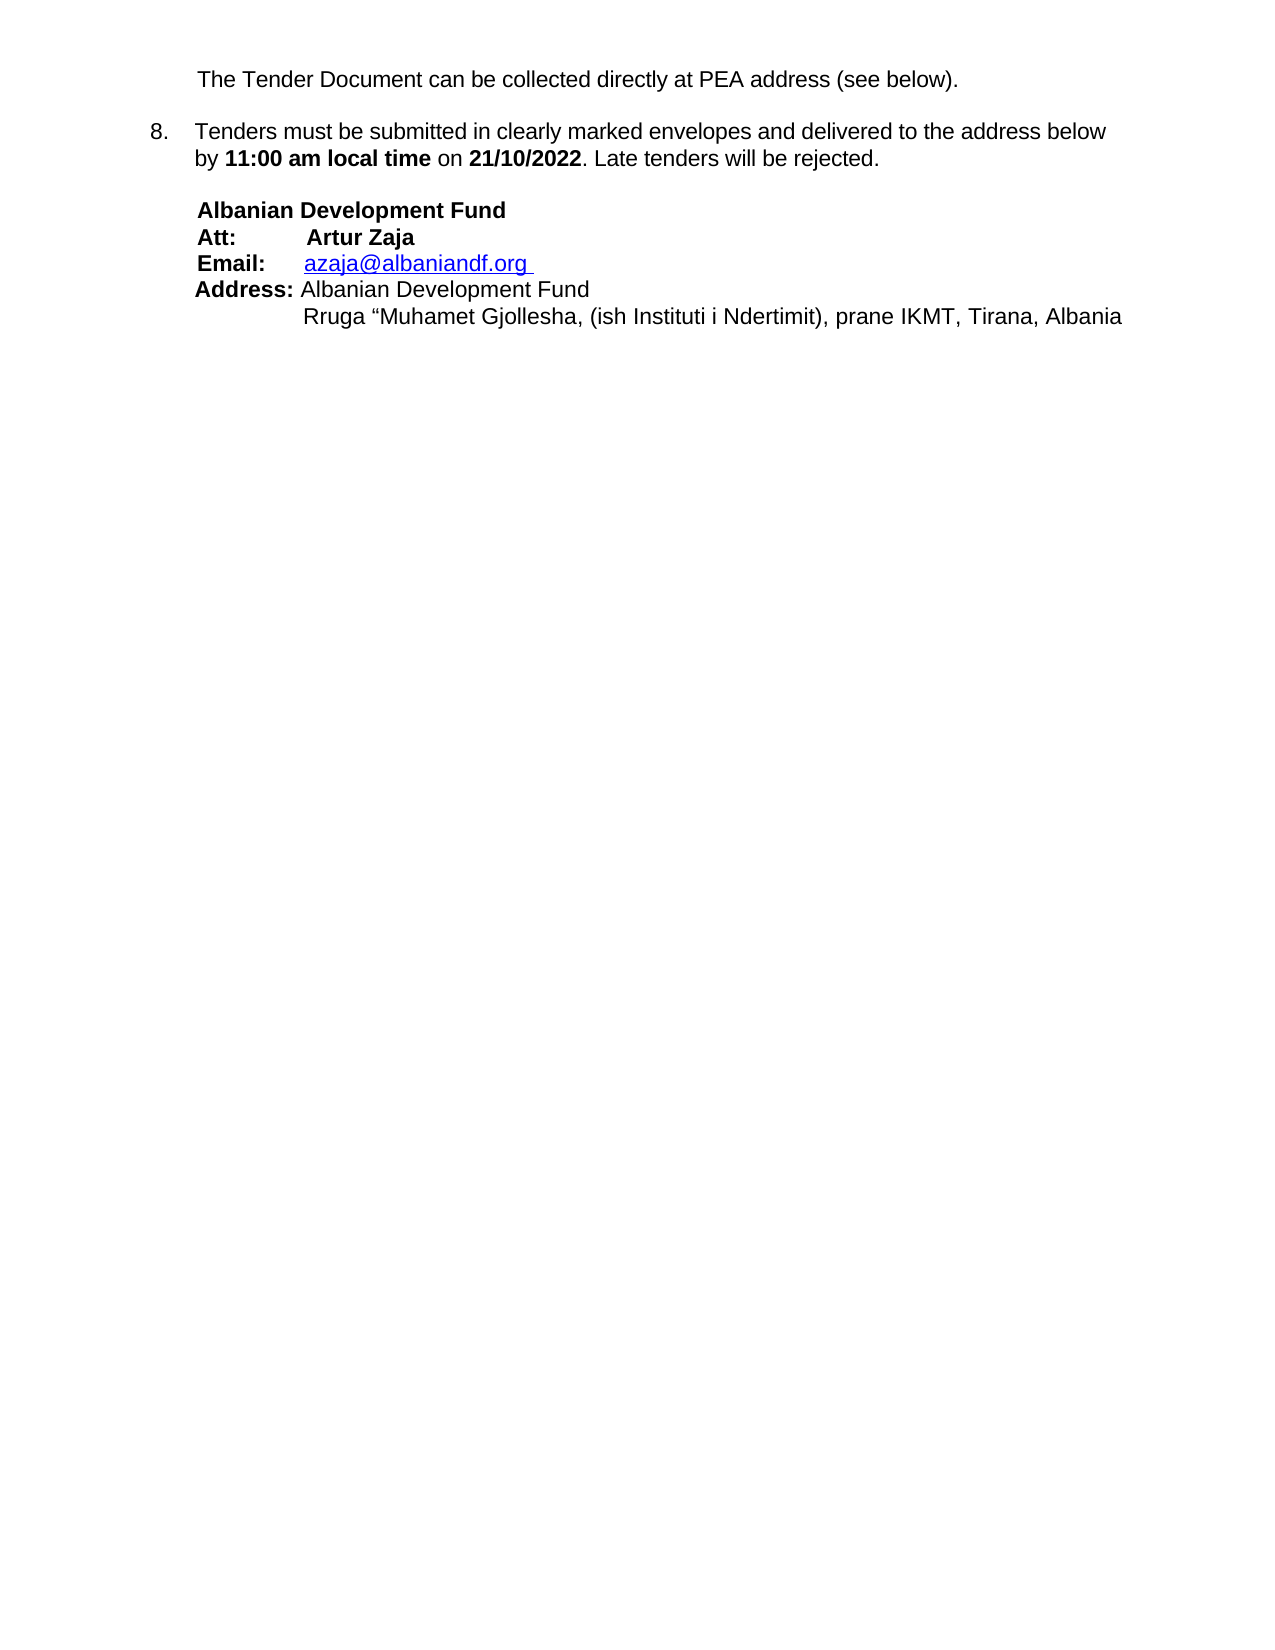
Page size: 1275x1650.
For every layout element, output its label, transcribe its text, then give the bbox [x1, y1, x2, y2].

text Rruga “Muhamet Gjollesha, (ish Instituti i Ndertimit), prane IKMT, Tirana, Albania [150, 303, 1125, 329]
text Address: Albanian Development Fund [150, 276, 1125, 303]
text Email: azaja@albaniandf.org [150, 250, 1125, 276]
text 8. Tenders must be submitted in clearly marked envelopes and delivered to the address below by 11:00 am local time on 21/10/2022. Late tenders will be rejected. [150, 118, 1125, 171]
text Albanian Development Fund [150, 197, 1125, 224]
text The Tender Document can be collected directly at PEA address (see below). [197, 66, 1125, 92]
text Att: Artur Zaja [150, 224, 1125, 250]
